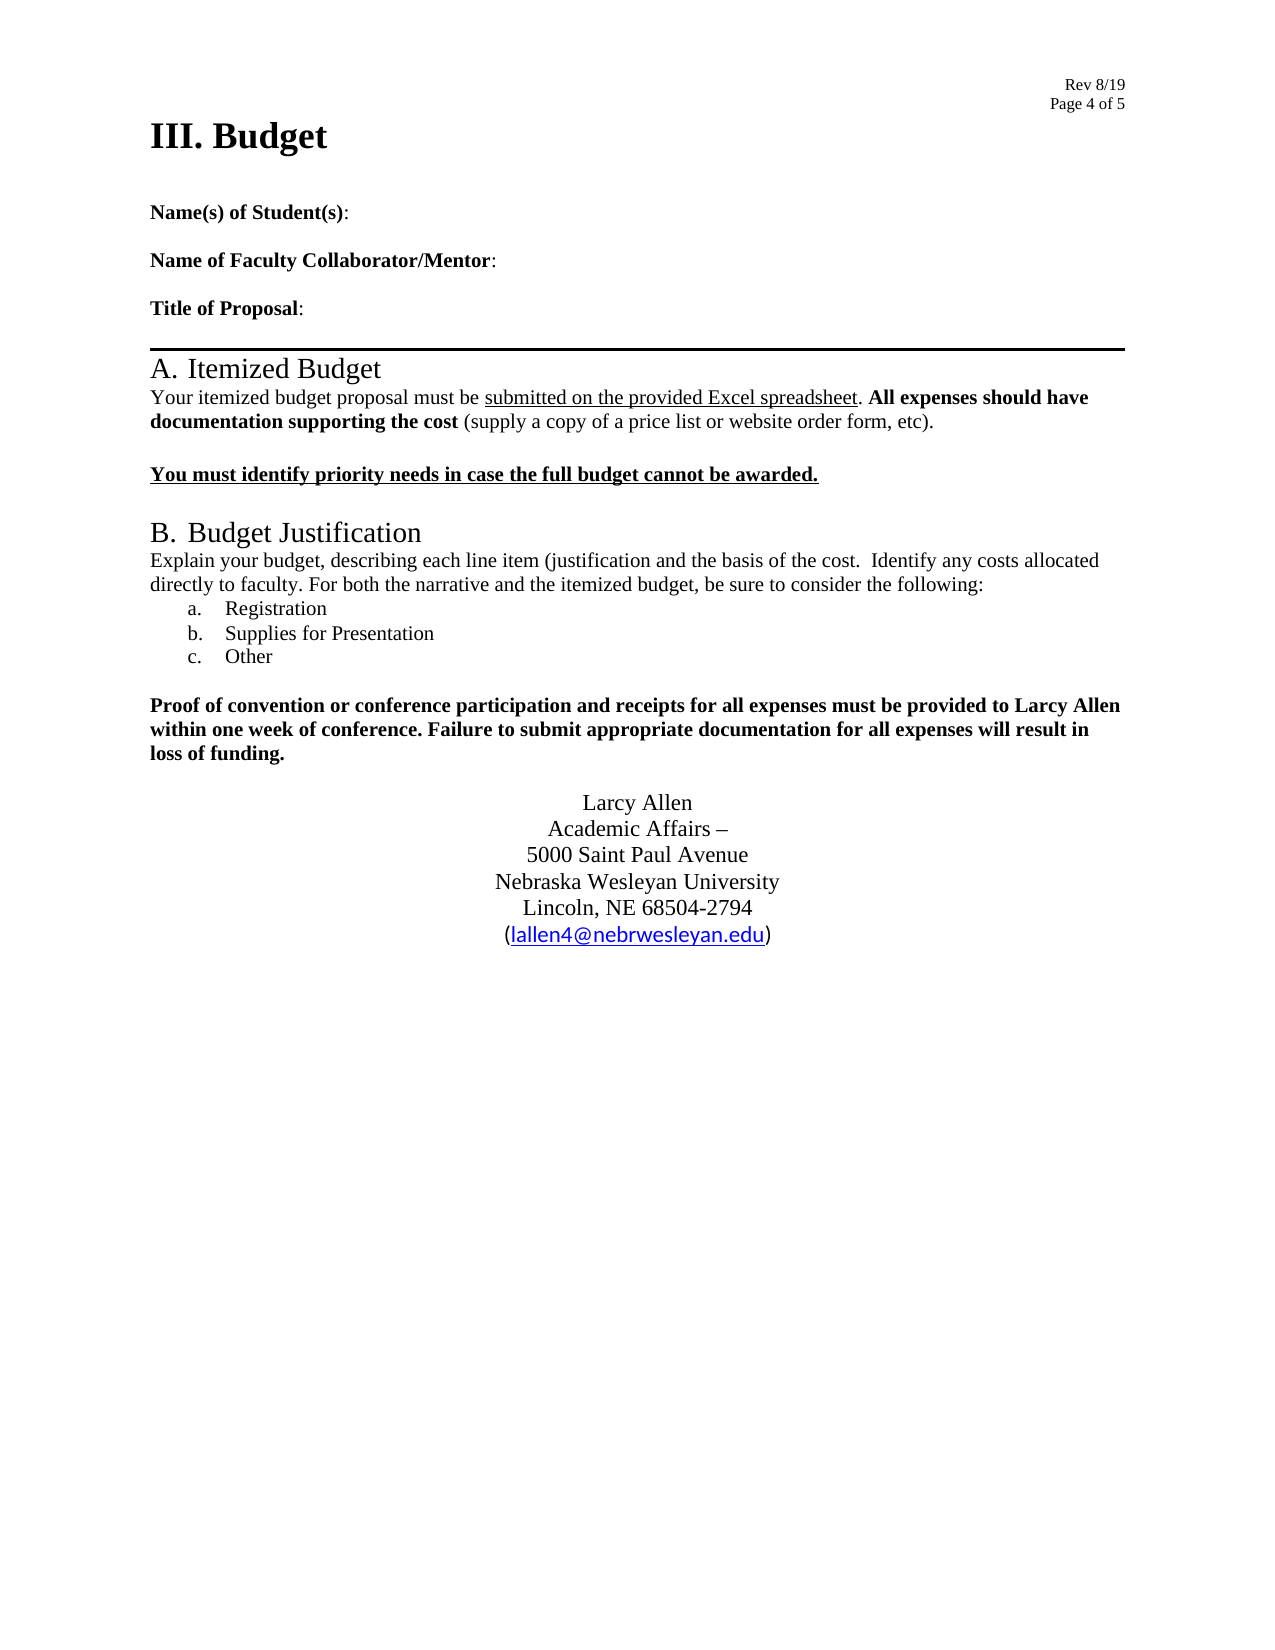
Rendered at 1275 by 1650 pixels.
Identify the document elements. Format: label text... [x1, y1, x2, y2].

text Your itemized budget proposal must be submitted on the provided Excel spreadsheet. All expenses should have documentation supporting the cost (supply a copy of a price list or website order form, etc). [150, 385, 1125, 433]
text You must identify priority needs in case the full budget cannot be awarded. [150, 462, 1125, 486]
text Title of Proposal: [150, 296, 1125, 320]
text 5000 Saint Paul Avenue [150, 842, 1125, 868]
text Explain your budget, describing each line item (justification and the basis of the cost. Identify any costs allocated directly to faculty. For both the narrative and the itemized budget, be sure to consider the following: [150, 548, 1125, 596]
text (lallen4@nebrwesleyan.edu) [150, 921, 1125, 949]
text Proof of convention or conference participation and receipts for all expenses must be provided to Larcy Allen within one week of conference. Failure to submit appropriate documentation for all expenses will result in loss of funding. [150, 693, 1125, 765]
list Itemized Budget [150, 351, 1125, 385]
text Name(s) of Student(s): [150, 199, 1125, 224]
text Nebraska Wesleyan University [150, 868, 1125, 894]
list Registration [187, 596, 1125, 620]
text Lincoln, NE 68504-2794 [150, 894, 1125, 921]
text III. Budget [150, 113, 1125, 156]
text Academic Affairs – [150, 815, 1125, 842]
list Budget Justification [150, 515, 1125, 548]
text Name of Faculty Collaborator/Mentor: [150, 248, 1125, 272]
list Other [187, 644, 1125, 668]
text Larcy Allen [150, 789, 1125, 815]
list Supplies for Presentation [187, 620, 1125, 644]
